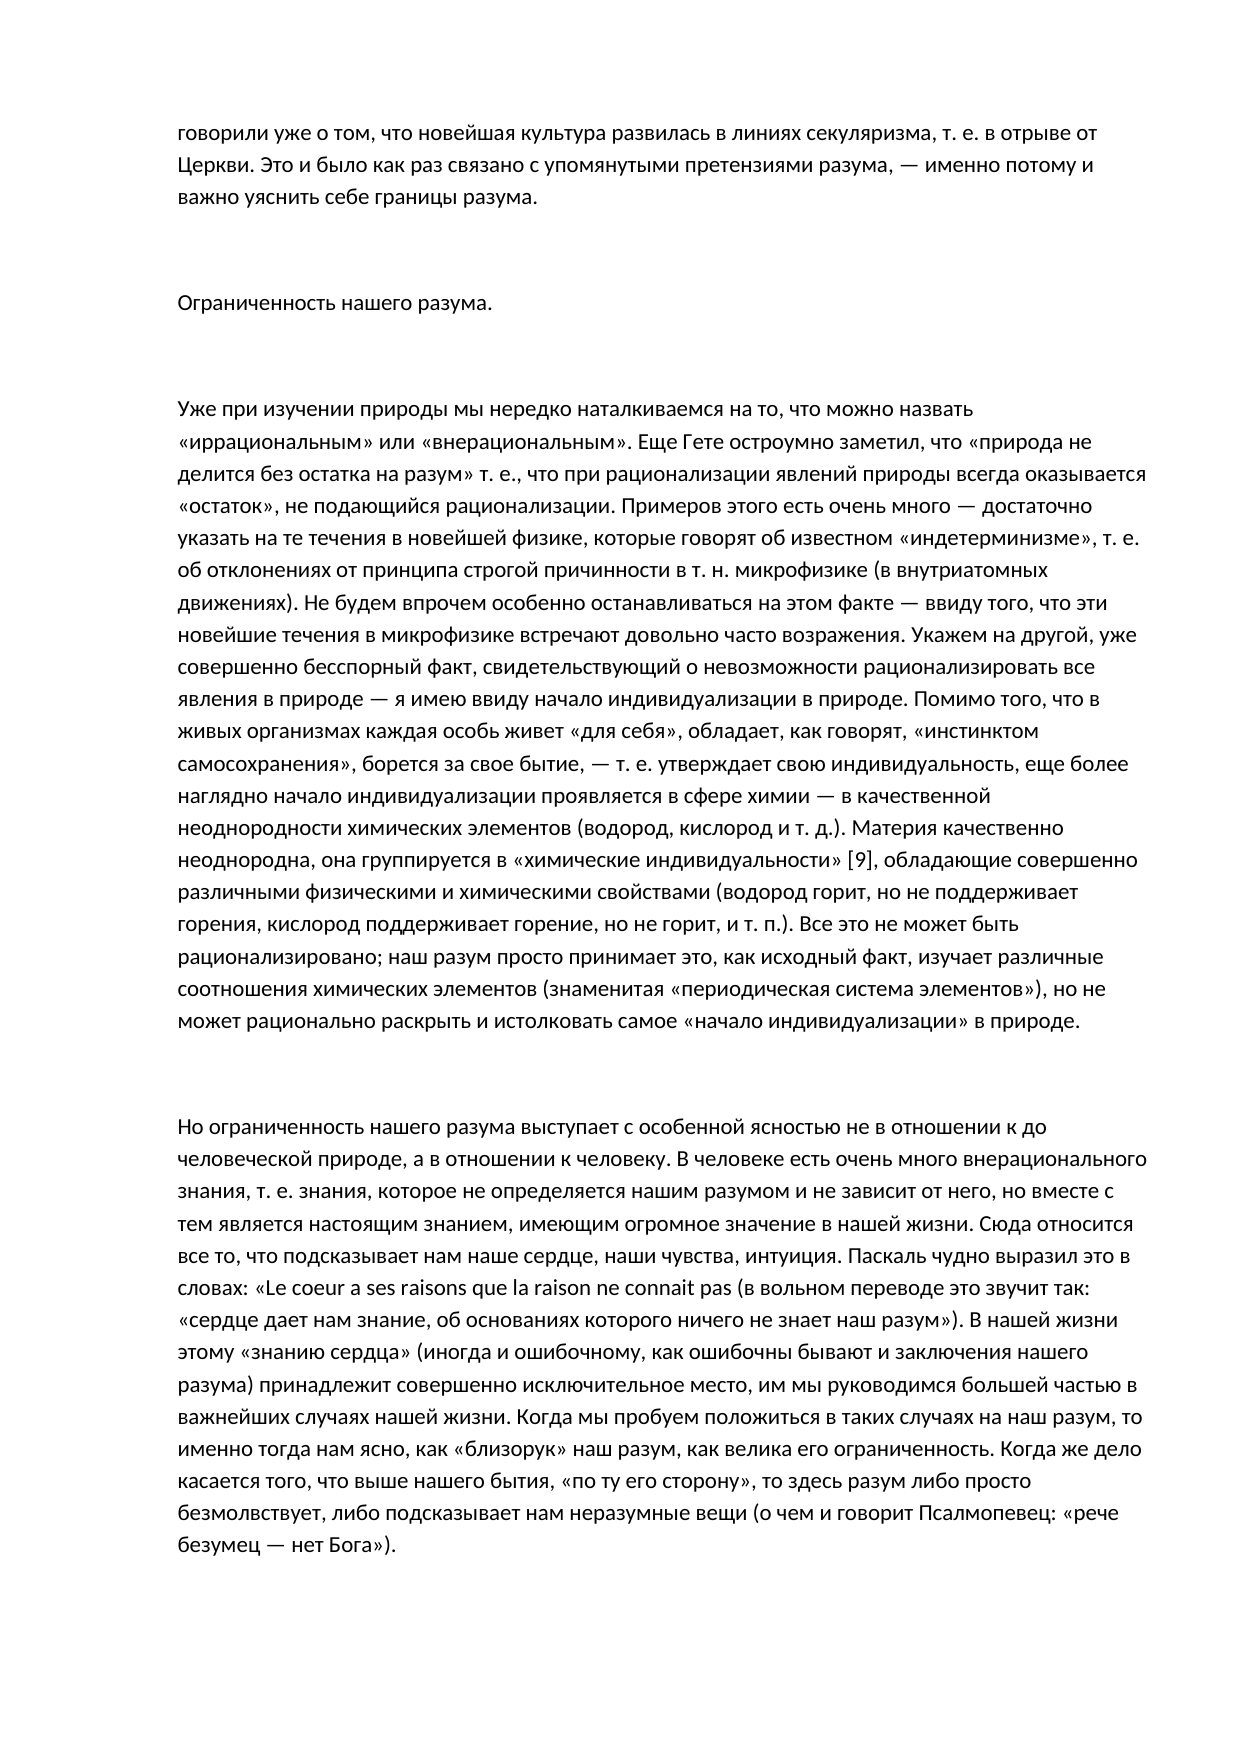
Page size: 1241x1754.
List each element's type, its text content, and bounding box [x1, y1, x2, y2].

text Но ограниченность нашего разума выступает с особенной ясностью не в отношении к до человеческой природе, а в отношении к человеку. В человеке есть очень много внерационального знания, т. е. знания, которое не определяется нашим разумом и не зависит от него, но вместе с тем является настоящим знанием, имеющим огромное значение в нашей жизни. Сюда относится все то, что подсказывает нам наше сердце, наши чувства, интуиция. Паскаль чудно выразил это в словах: «Le coeur a ses raisons que la raison ne connait pas (в вольном переводе это звучит так: «сердце дает нам знание, об основаниях которого ничего не знает наш разум»). В нашей жизни этому «знанию сердца» (иногда и ошибочному, как ошибочны бывают и заключения нашего разума) принадлежит совершенно исключительное место, им мы руководимся большей частью в важнейших случаях нашей жизни. Когда мы пробуем положиться в таких случаях на наш разум, то именно тогда нам ясно, как «близорук» наш разум, как велика его ограниченность. Когда же дело касается того, что выше нашего бытия, «по ту его сторону», то здесь разум либо просто безмолвствует, либо подсказывает нам неразумные вещи (о чем и говорит Псалмопевец: «рече безумец — нет Бога»). [177, 1112, 1152, 1559]
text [177, 118, 1152, 211]
text Ограниченность нашего разума. [177, 288, 1152, 317]
text Уже при изучении природы мы нередко наталкиваемся на то, что можно назвать «иррациональным» или «внерациональным». Еще Гете остроумно заметил, что «природа не делится без остатка на разум» т. е., что при рационализации явлений природы всегда оказывается «остаток», не подающийся рационализации. Примеров этого есть очень много — достаточно указать на те течения в новейшей физике, которые говорят об известном «индетерминизме», т. е. об отклонениях от принципа строгой причинности в т. н. микрофизике (в внутриатомных движениях). Не будем впрочем особенно останавливаться на этом факте — ввиду того, что эти новейшие течения в микрофизике встречают довольно часто возражения. Укажем на другой, уже совершенно бесспорный факт, свидетельствующий о невозможности рационализировать все явления в природе — я имею ввиду начало индивидуализации в природе. Помимо того, что в живых организмах каждая особь живет «для себя», обладает, как говорят, «инстинктом самосохранения», борется за свое бытие, — т. е. утверждает свою индивидуальность, еще более наглядно начало индивидуализации проявляется в сфере химии — в качественной неоднородности химических элементов (водород, кислород и т. д.). Материя качественно неоднородна, она группируется в «химические индивидуальности» [9], обладающие совершенно различными физическими и химическими свойствами (водород горит, но не поддерживает горения, кислород поддерживает горение, но не горит, и т. п.). Все это не может быть рационализировано; наш разум просто принимает это, как исходный факт, изучает различные соотношения химических элементов (знаменитая «периодическая система элементов»), но не может рационально раскрыть и истолковать самое «начало индивидуализации» в природе. [177, 394, 1152, 1034]
